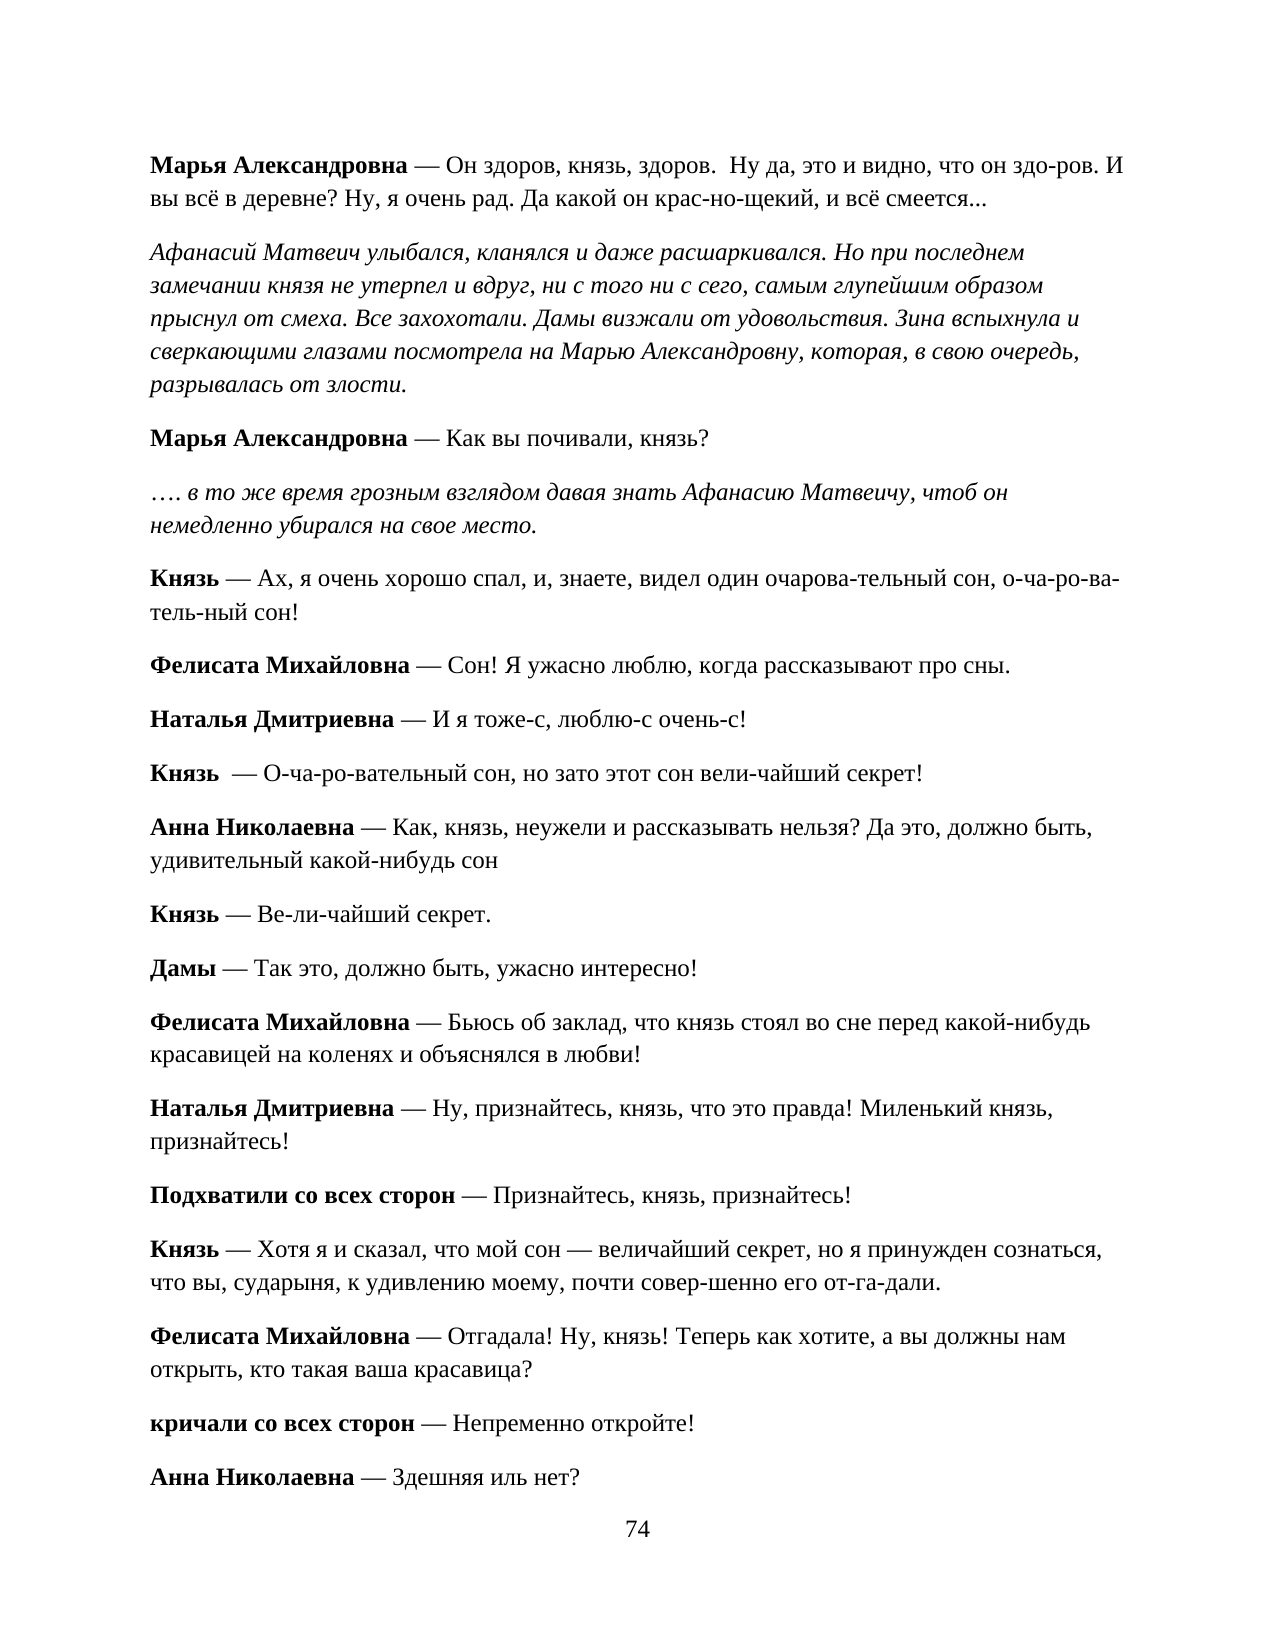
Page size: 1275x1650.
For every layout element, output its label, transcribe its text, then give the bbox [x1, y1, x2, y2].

text …. в то же время грозным взглядом давая знать Афанасию Матвеичу, чтоб он немедленно убирался на свое место. [150, 477, 1125, 538]
text Марья Александровна — Как вы почивали, князь? [150, 423, 1125, 452]
text Князь — О-ча-ро-вательный сон, но зато этот сон вели-чайший секрет! [150, 758, 1125, 787]
text кричали со всех сторон — Непременно откройте! [150, 1408, 1125, 1437]
text Дамы — Так это, должно быть, ужасно интересно! [150, 953, 1125, 981]
text Наталья Дмитриевна — И я тоже-с, люблю-с очень-с! [150, 704, 1125, 733]
text Фелисата Михайловна — Отгадала! Ну, князь! Теперь как хотите, а вы должны нам открыть, кто такая ваша красавица? [150, 1321, 1125, 1383]
text Подхватили со всех сторон — Признайтесь, князь, признайтесь! [150, 1180, 1125, 1209]
text Анна Николаевна — Как, князь, неужели и рассказывать нельзя? Да это, должно быть, удивительный какой-нибудь сон [150, 812, 1125, 874]
text Афанасий Матвеич улыбался, кланялся и даже расшаркивался. Но при последнем замечании князя не утерпел и вдруг, ни с того ни с сего, самым глупейшим образом прыснул от смеха. Все захохотали. Дамы визжали от удовольствия. Зина вспыхнула и сверкающими глазами посмотрела на Марью Александровну, которая, в свою очередь, разрывалась от злости. [150, 237, 1125, 398]
text Фелисата Михайловна — Сон! Я ужасно люблю, когда рассказывают про сны. [150, 650, 1125, 679]
text Князь — Ве-ли-чайший секрет. [150, 899, 1125, 928]
text Князь — Хотя я и сказал, что мой сон — величайший секрет, но я принужден сознаться, что вы, сударыня, к удивлению моему, почти совер-шенно его от-га-дали. [150, 1234, 1125, 1296]
text Наталья Дмитриевна — Ну, признайтесь, князь, что это правда! Миленький князь, признайтесь! [150, 1093, 1125, 1155]
text Марья Александровна — Он здоров, князь, здоров. Ну да, это и видно, что он здо-ров. И вы всё в деревне? Ну, я очень рад. Да какой он крас-но-щекий, и всё смеется... [150, 150, 1125, 212]
text Фелисата Михайловна — Бьюсь об заклад, что князь стоял во сне перед какой-нибудь красавицей на коленях и объяснялся в любви! [150, 1007, 1125, 1068]
text Анна Николаевна — Здешняя иль нет? [150, 1462, 1125, 1491]
text Князь — Ах, я очень хорошо спал, и, знаете, видел один очарова-тельный сон, о-ча-ро-ва-тель-ный сон! [150, 563, 1125, 625]
